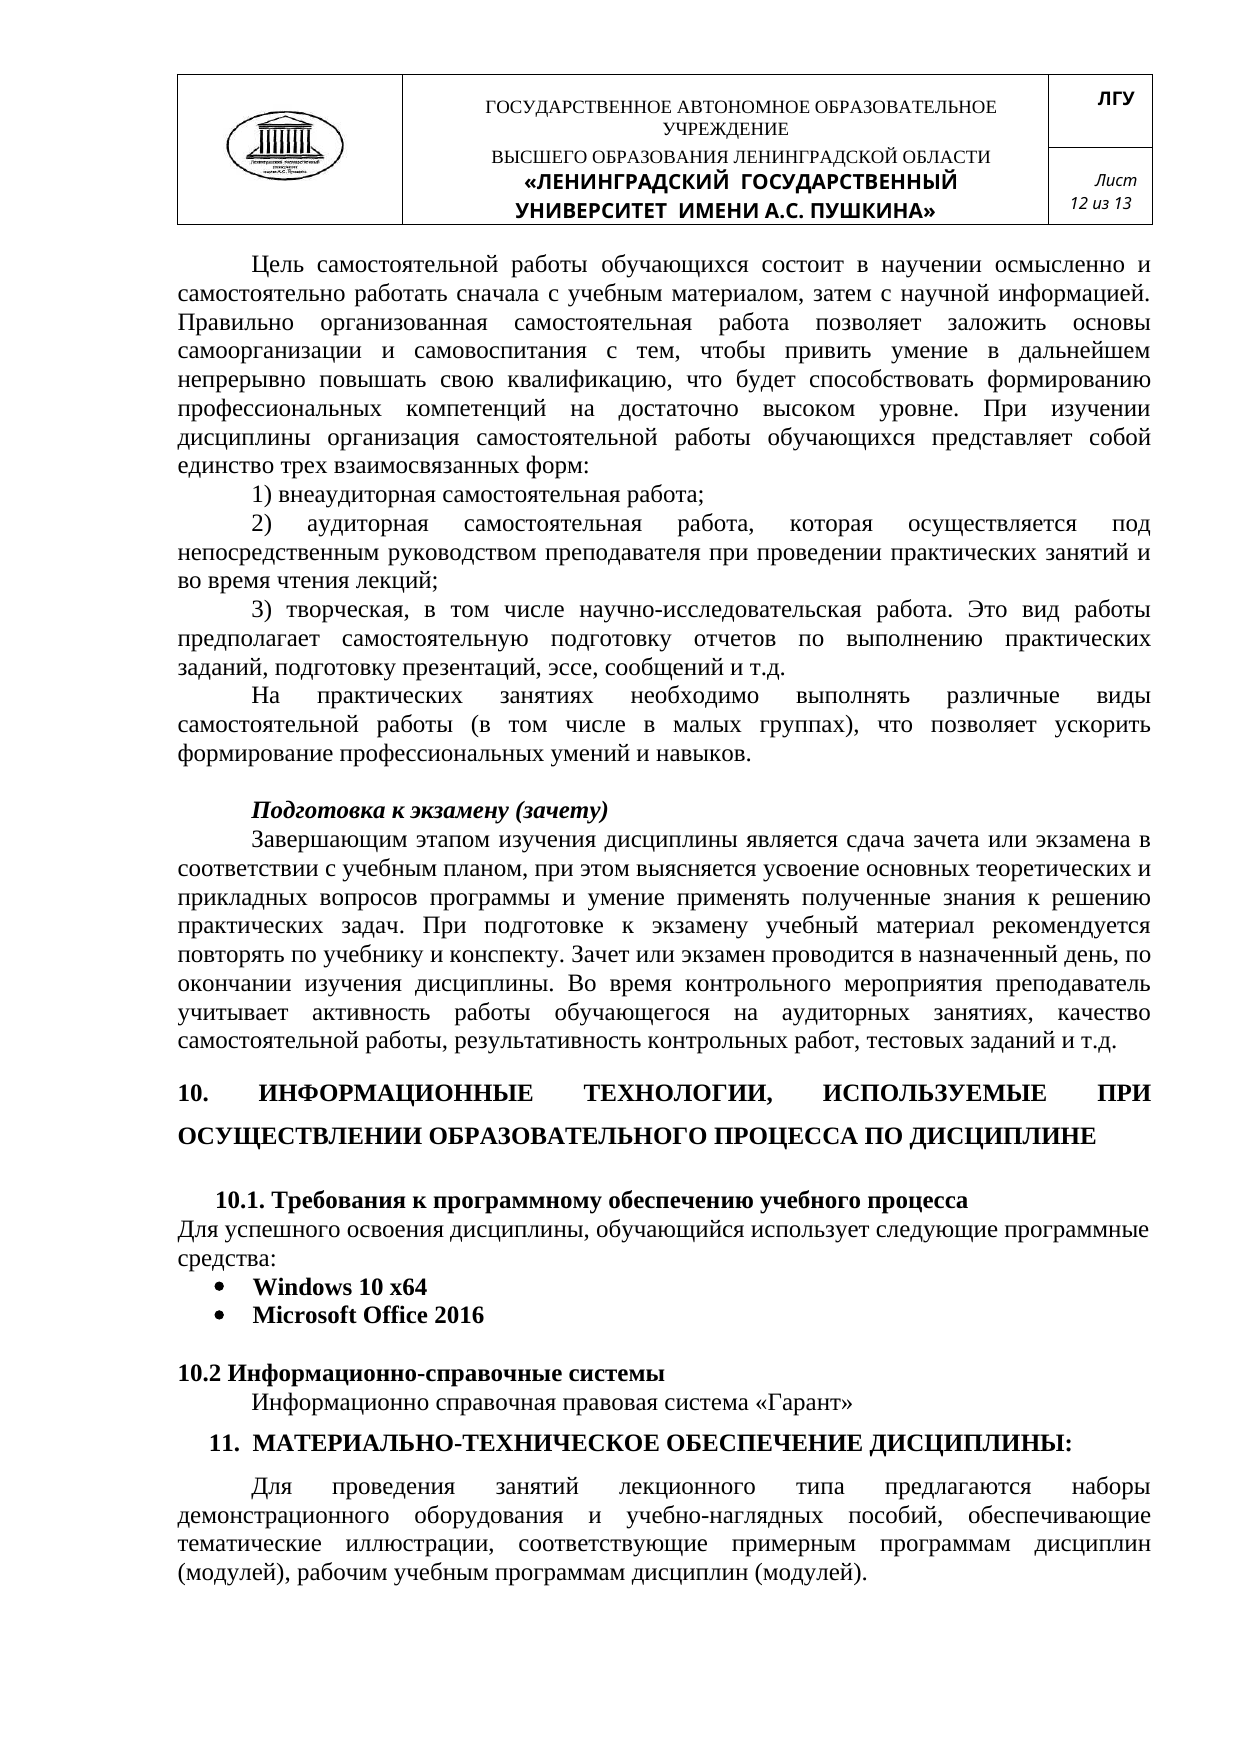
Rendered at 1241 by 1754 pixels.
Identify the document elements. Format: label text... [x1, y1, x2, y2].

list Windows 10 x64 [215, 1272, 1152, 1300]
text Для успешного освоения дисциплины, обучающийся использует следующие программные средства: [177, 1214, 1152, 1272]
text Завершающим этапом изучения дисциплины является сдача зачета или экзамена в соответствии с учебным планом, при этом выясняется усвоение основных теоретических и прикладных вопросов программы и умение применять полученные знания к решению практических задач. При подготовке к экзамену учебный материал рекомендуется повторять по учебнику и конспекту. Зачет или экзамен проводится в назначенный день, по окончании изучения дисциплины. Во время контрольного мероприятия преподаватель учитывает активность работы обучающегося на аудиторных занятиях, качество самостоятельной работы, результативность контрольных работ, тестовых заданий и т.д. [177, 824, 1152, 1054]
text 10.1. Требования к программному обеспечению учебного процесса [215, 1185, 1152, 1214]
text На практических занятиях необходимо выполнять различные виды самостоятельной работы (в том числе в малых группах), что позволяет ускорить формирование профессиональных умений и навыков. [177, 681, 1152, 767]
text Цель самостоятельной работы обучающихся состоит в научении осмысленно и самостоятельно работать сначала с учебным материалом, затем с научной информацией. Правильно организованная самостоятельная работа позволяет заложить основы самоорганизации и самовоспитания с тем, чтобы привить умение в дальнейшем непрерывно повышать свою квалификацию, что будет способствовать формированию профессиональных компетенций на достаточно высоком уровне. При изучении дисциплины организация самостоятельной работы обучающихся представляет собой единство трех взаимосвязанных форм: [177, 249, 1152, 479]
text 3) творческая, в том числе научно-исследовательская работа. Это вид работы предполагает самостоятельную подготовку отчетов по выполнению практических заданий, подготовку презентаций, эссе, сообщений и т.д. [177, 594, 1152, 681]
text 11. МАТЕРИАЛЬНО-ТЕХНИЧЕСКОЕ ОБЕСПЕЧЕНИЕ ДИСЦИПЛИНЫ: [177, 1428, 1152, 1457]
list 10. ИНФОРМАЦИОННЫЕ ТЕХНОЛОГИИ, ИСПОЛЬЗУЕМЫЕ ПРИ ОСУЩЕСТВЛЕНИИ ОБРАЗОВАТЕЛЬНОГО ПРОЦЕССА ПО ДИСЦИПЛИНЕ [177, 1078, 1152, 1150]
text Для проведения занятий лекционного типа предлагаются наборы демонстрационного оборудования и учебно-наглядных пособий, обеспечивающие тематические иллюстрации, соответствующие примерным программам дисциплин (модулей), рабочим учебным программам дисциплин (модулей). [177, 1471, 1152, 1586]
picture [198, 80, 382, 212]
text Информационно справочная правовая система «Гарант» [177, 1387, 1152, 1415]
text 10.2 Информационно-справочные системы [177, 1358, 1152, 1387]
text 1) внеаудиторная самостоятельная работа; [177, 479, 1152, 508]
text Подготовка к экзамену (зачету) [177, 796, 1152, 824]
text 2) аудиторная самостоятельная работа, которая осуществляется под непосредственным руководством преподавателя при проведении практических занятий и во время чтения лекций; [177, 508, 1152, 594]
list Microsoft Office 2016 [215, 1300, 1152, 1329]
